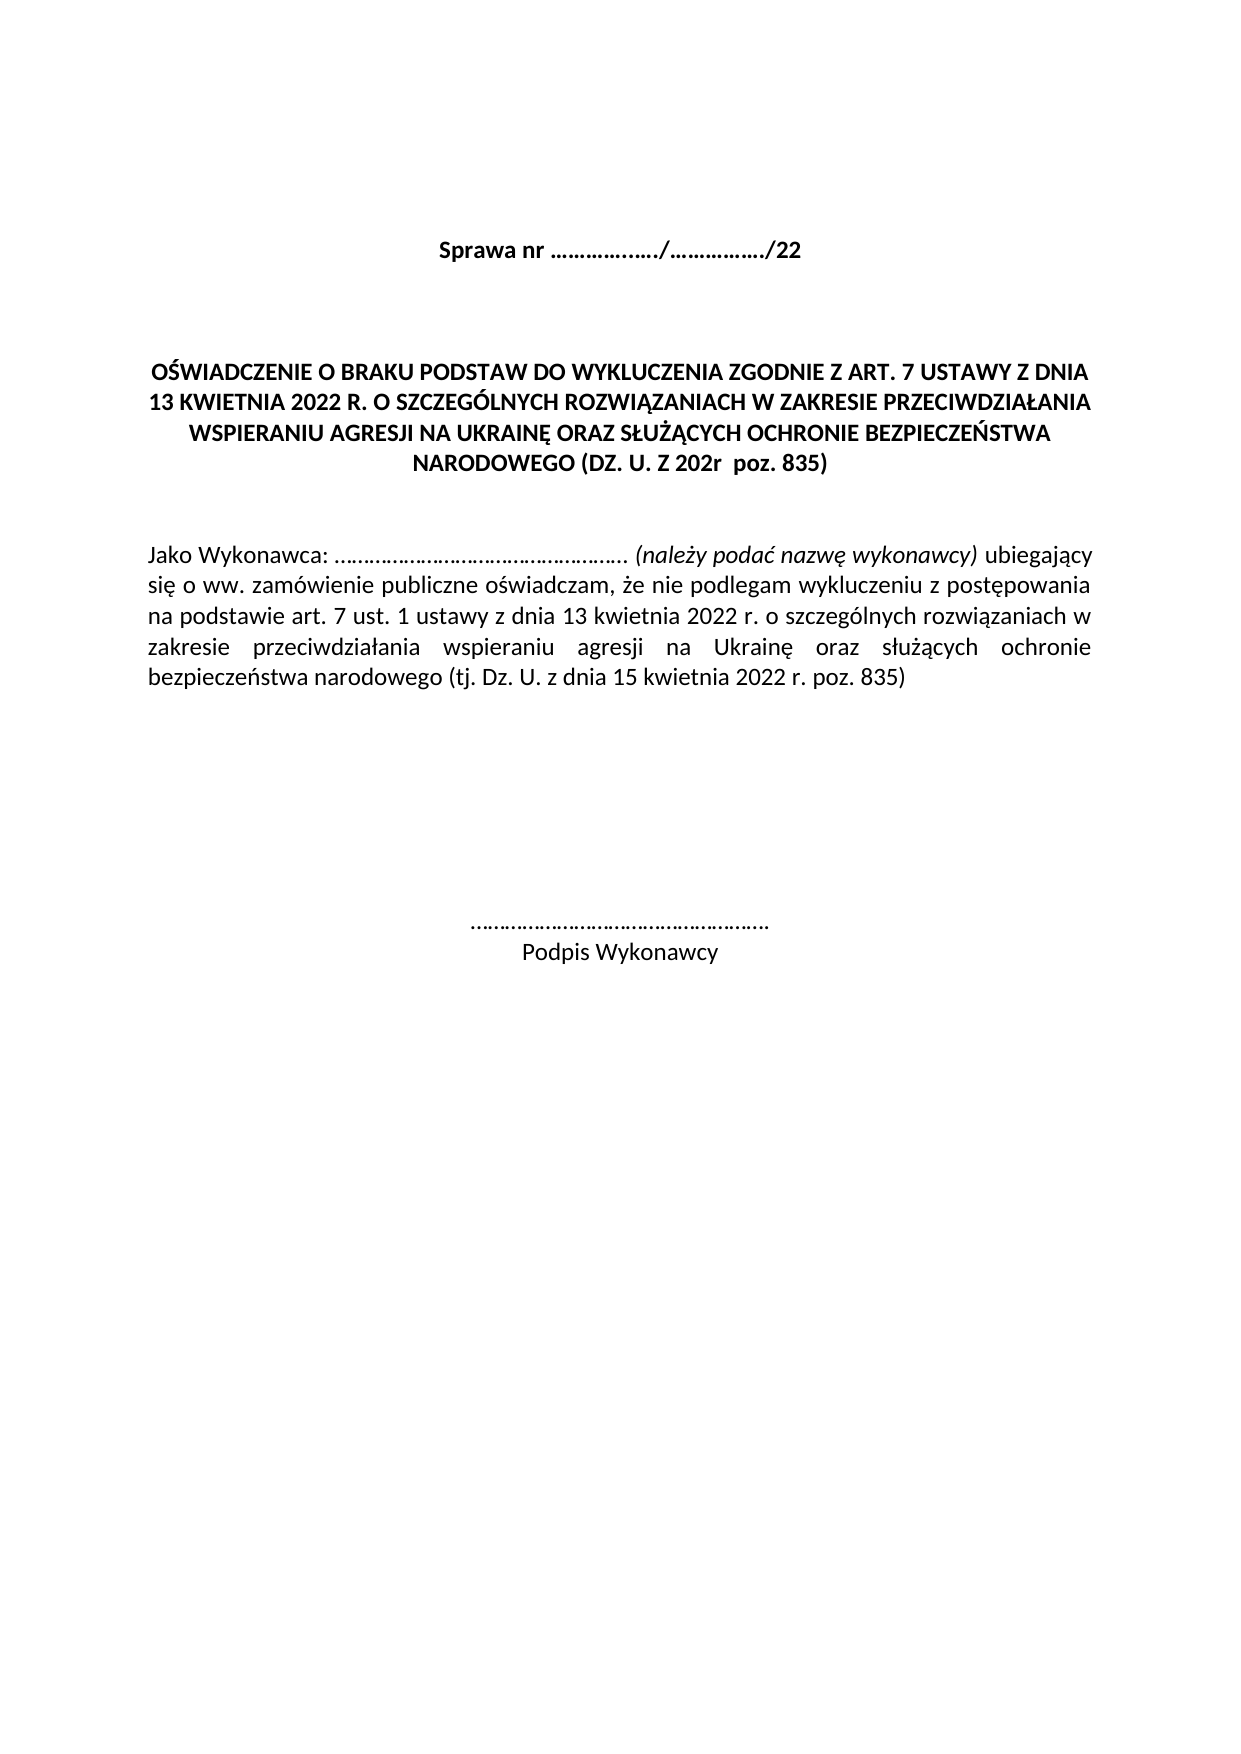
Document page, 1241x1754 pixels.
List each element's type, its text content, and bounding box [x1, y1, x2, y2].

text OŚWIADCZENIE O BRAKU PODSTAW DO WYKLUCZENIA ZGODNIE Z ART. 7 USTAWY Z DNIA 13 KWIETNIA 2022 R. O SZCZEGÓLNYCH ROZWIĄZANIACH W ZAKRESIE PRZECIWDZIAŁANIA WSPIERANIU AGRESJI NA UKRAINĘ ORAZ SŁUŻĄCYCH OCHRONIE BEZPIECZEŃSTWA NARODOWEGO (DZ. U. Z 202r poz. 835) [148, 356, 1092, 478]
text Jako Wykonawca: …………………………………………… (należy podać nazwę wykonawcy) ubiegający się o ww. zamówienie publiczne oświadczam, że nie podlegam wykluczeniu z postępowania na podstawie art. 7 ust. 1 ustawy z dnia 13 kwietnia 2022 r. o szczególnych rozwiązaniach w zakresie przeciwdziałania wspieraniu agresji na Ukrainę oraz służących ochronie bezpieczeństwa narodowego (tj. Dz. U. z dnia 15 kwietnia 2022 r. poz. 835) [148, 539, 1092, 692]
text ……………………………………………. [148, 905, 1092, 936]
text Sprawa nr …………..…./……………./22 [148, 234, 1092, 264]
text Podpis Wykonawcy [148, 936, 1092, 966]
